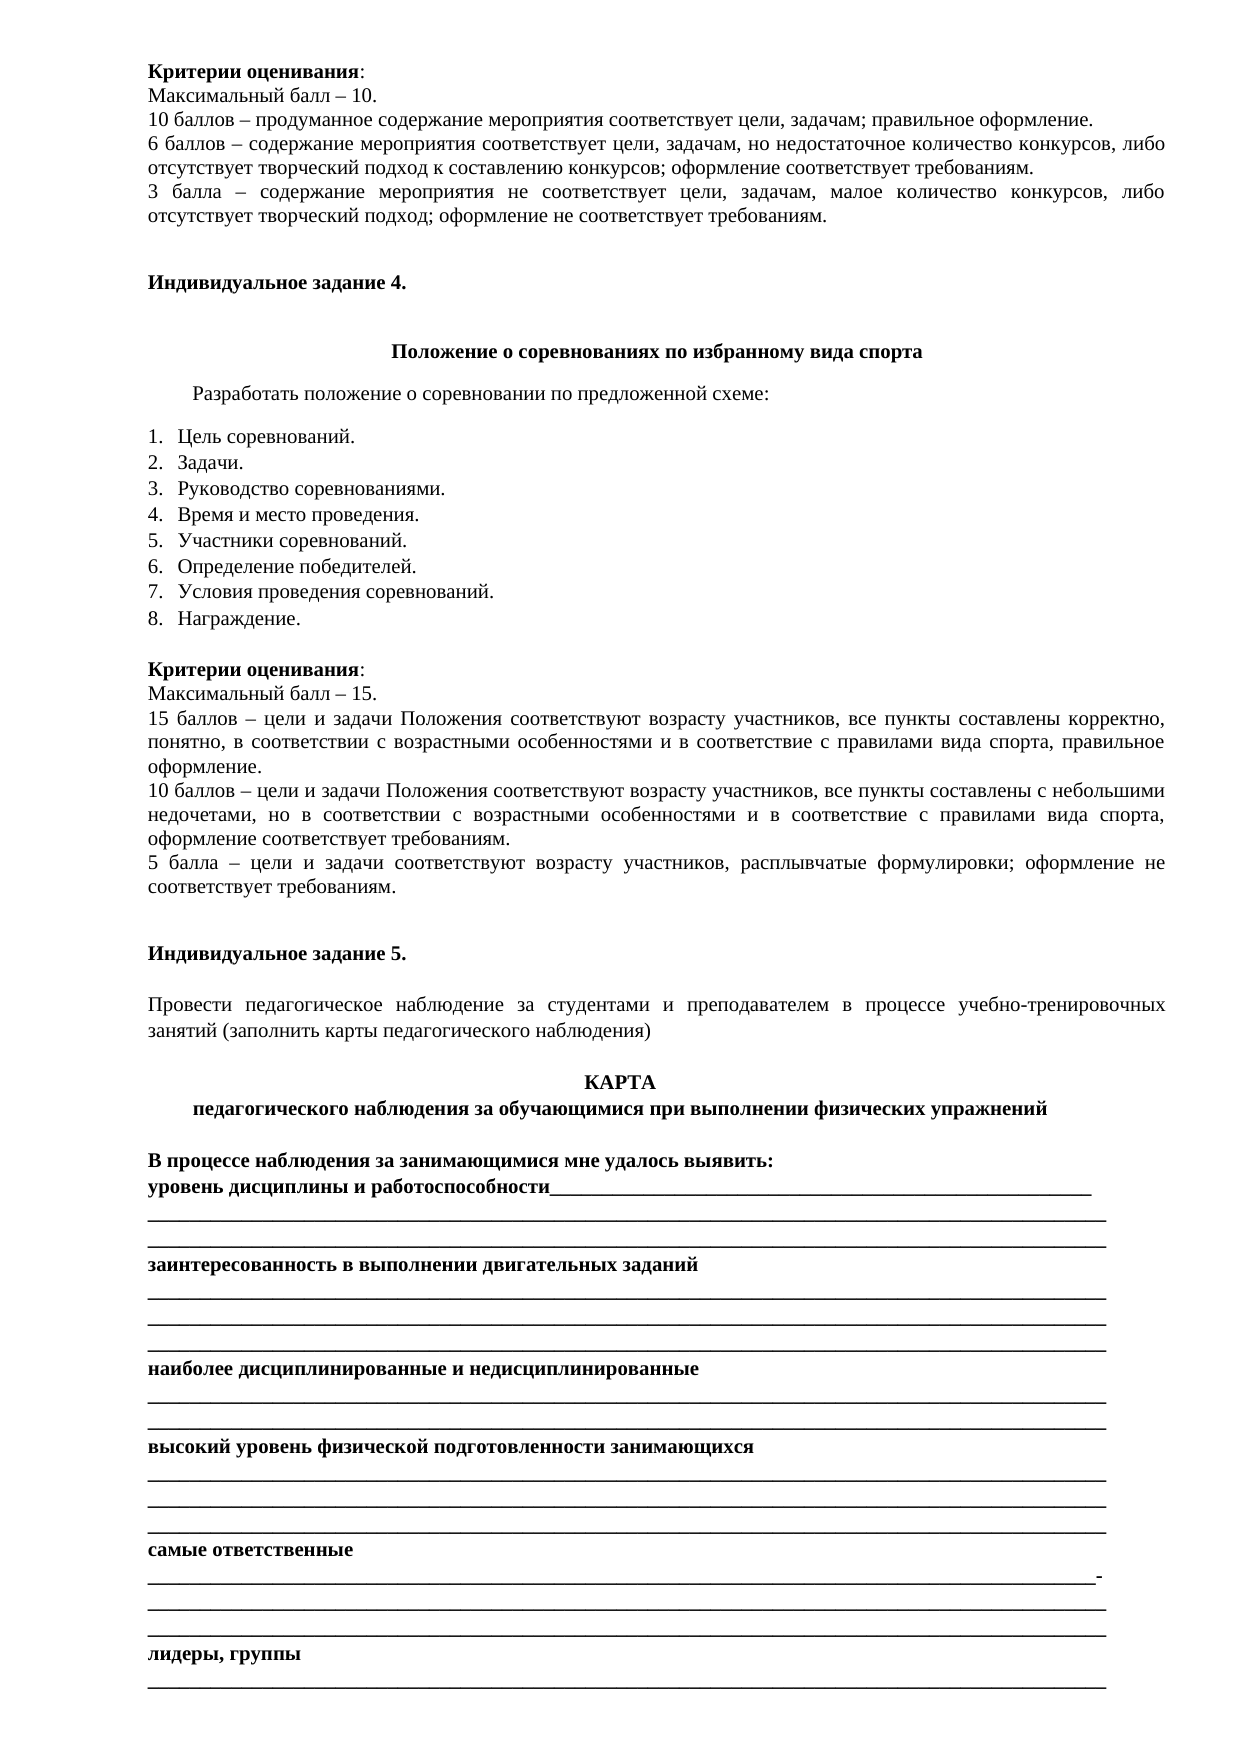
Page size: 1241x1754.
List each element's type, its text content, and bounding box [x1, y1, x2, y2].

text ____________________________________________________________________________________________ [59, 1459, 1181, 1484]
text высокий уровень физической подготовленности занимающихся [59, 1434, 1181, 1458]
text 5 балла – цели и задачи соответствуют возрасту участников, расплывчатые формулировки; оформление не соответствует требованиям. [148, 850, 1166, 898]
text ____________________________________________________________________________________________ [59, 1226, 1181, 1250]
list Руководство соревнованиями. [148, 476, 1166, 500]
text лидеры, группы [59, 1641, 1181, 1665]
list Цель соревнований. [148, 424, 1166, 448]
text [59, 1615, 1181, 1639]
list Время и место проведения. [148, 502, 1166, 526]
text ____________________________________________________________________________________________ [59, 1408, 1181, 1432]
text ____________________________________________________________________________________________ [59, 1304, 1181, 1328]
list Определение победителей. [148, 553, 1166, 578]
text ____________________________________________________________________________________________ [59, 1382, 1181, 1406]
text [59, 1667, 1181, 1691]
text 3 балла – содержание мероприятия не соответствует цели, задачам, малое количество конкурсов, либо отсутствует творческий подход; оформление не соответствует требованиям. [148, 179, 1166, 227]
text 6 баллов – содержание мероприятия соответствует цели, задачам, но недостаточное количество конкурсов, либо отсутствует творческий подход к составлению конкурсов; оформление соответствует требованиям. [148, 131, 1166, 179]
text ____________________________________________________________________________________________ [59, 1486, 1181, 1509]
text ____________________________________________________________________________________________ [59, 1200, 1181, 1224]
text Индивидуальное задание 4. [148, 270, 1166, 294]
text ____________________________________________________________________________________________ [59, 1511, 1181, 1536]
text ____________________________________________________________________________________________ [59, 1278, 1181, 1302]
list Задачи. [148, 450, 1166, 474]
text 10 баллов – цели и задачи Положения соответствуют возрасту участников, все пункты составлены с небольшими недочетами, но в соответствии с возрастными особенностями и в соответствие с правилами вида спорта, оформление соответствует требованиям. [148, 778, 1166, 850]
text 15 баллов – цели и задачи Положения соответствуют возрасту участников, все пункты составлены корректно, понятно, в соответствии с возрастными особенностями и в соответствие с правилами вида спорта, правильное оформление. [148, 705, 1166, 778]
text Максимальный балл – 10. [148, 83, 1166, 107]
text ____________________________________________________________________________________________ [59, 1330, 1181, 1354]
text наиболее дисциплинированные и недисциплинированные [59, 1356, 1181, 1380]
list Награждение. [148, 605, 1166, 629]
list Участники соревнований. [148, 528, 1166, 552]
text КАРТА [59, 1070, 1181, 1094]
list Условия проведения соревнований. [148, 579, 1166, 603]
text заинтересованность в выполнении двигательных заданий [59, 1252, 1181, 1276]
text Критерии оценивания: [148, 59, 1166, 83]
text ___________________________________________________________________________________________- [59, 1563, 1181, 1587]
text Разработать положение о соревновании по предложенной схеме: [148, 381, 1166, 405]
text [59, 1589, 1181, 1613]
text педагогического наблюдения за обучающимися при выполнении физических упражнений [59, 1096, 1181, 1120]
text Критерии оценивания: [148, 657, 1166, 681]
text В процессе наблюдения за занимающимися мне удалось выявить: [59, 1148, 1181, 1172]
text Положение о соревнованиях по избранному вида спорта [148, 339, 1166, 363]
text уровень дисциплины и работоспособности____________________________________________________ [59, 1174, 1181, 1198]
text 10 баллов – продуманное содержание мероприятия соответствует цели, задачам; правильное оформление. [148, 107, 1166, 131]
text самые ответственные [59, 1537, 1181, 1561]
text Индивидуальное задание 5. [148, 941, 1166, 964]
text Провести педагогическое наблюдение за студентами и преподавателем в процессе учебно-тренировочных занятий (заполнить карты педагогического наблюдения) [148, 992, 1166, 1042]
text Максимальный балл – 15. [148, 681, 1166, 705]
